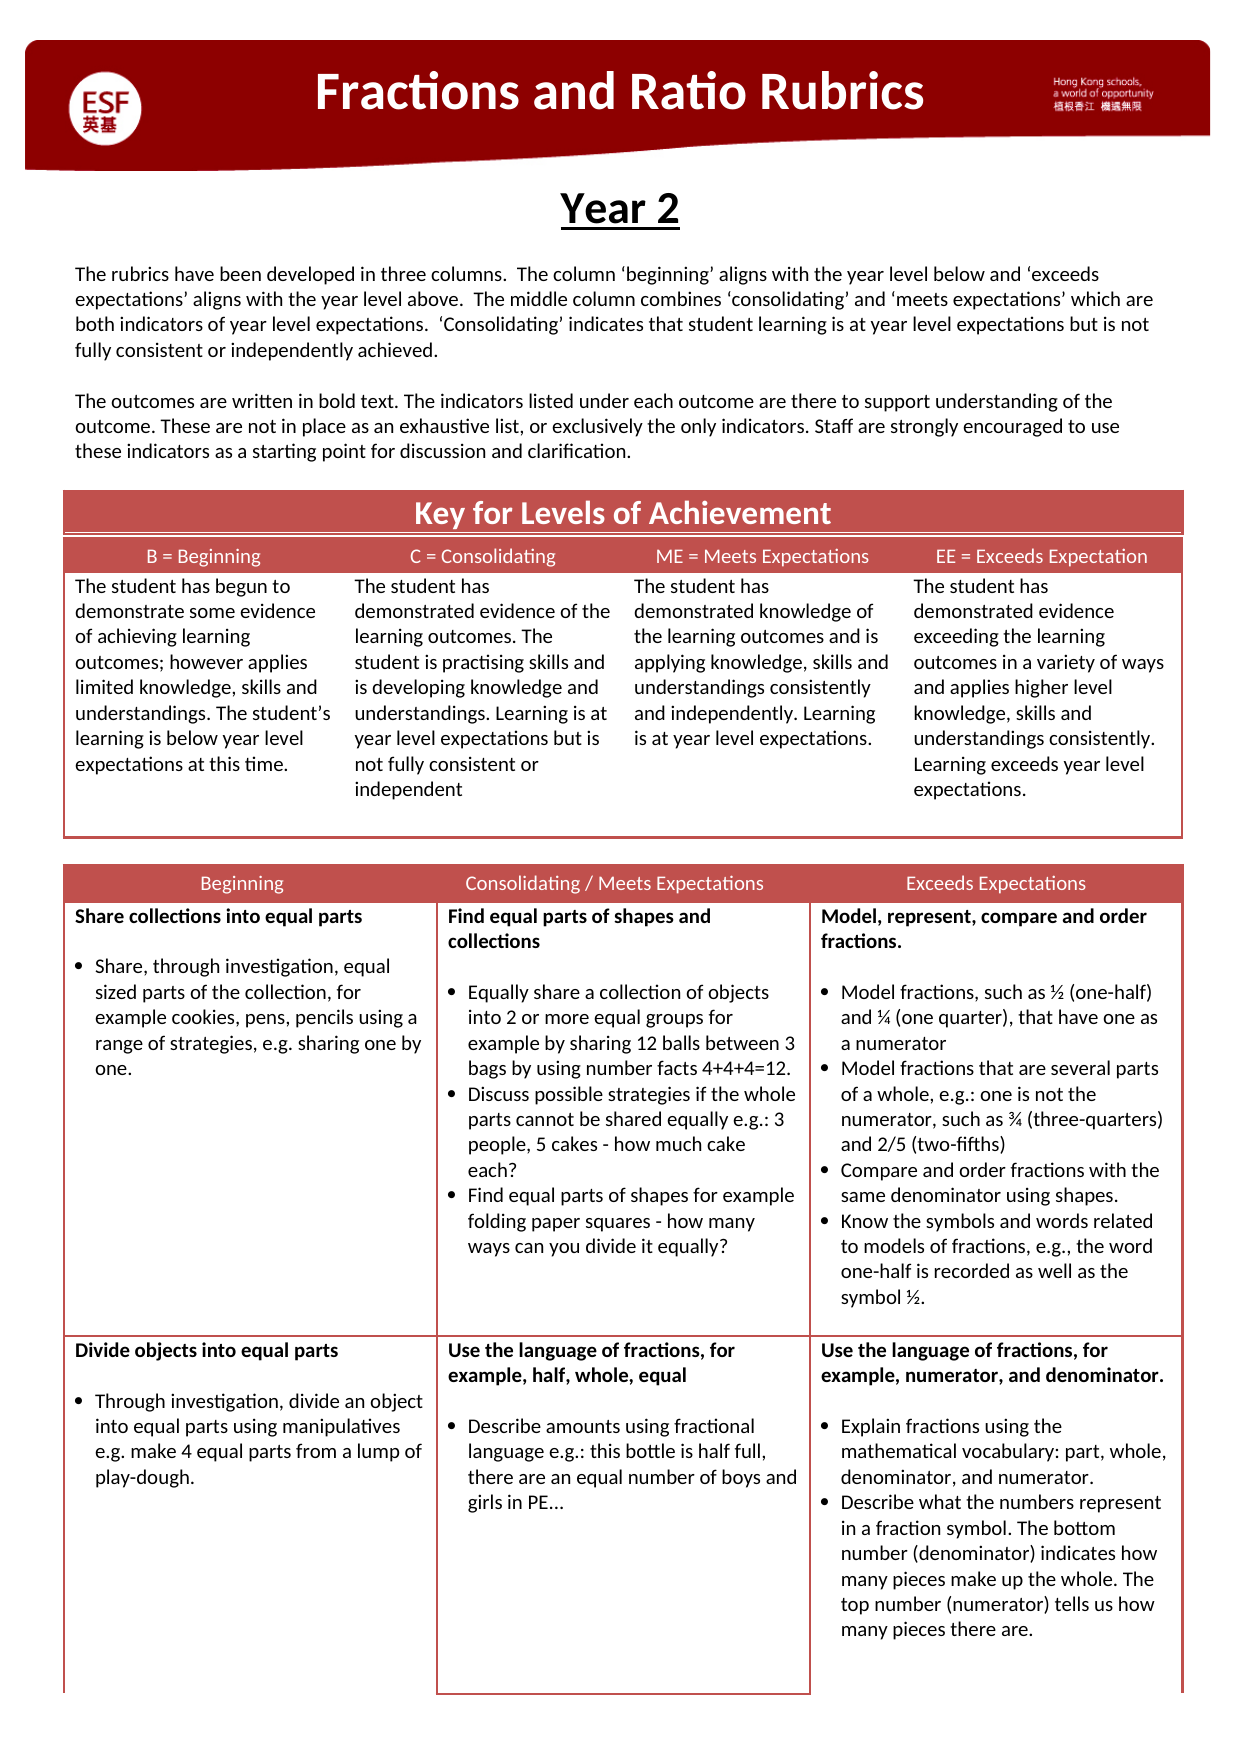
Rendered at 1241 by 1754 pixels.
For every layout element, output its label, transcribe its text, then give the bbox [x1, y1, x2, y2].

table_header Consolidating / Meets Expectations [438, 866, 809, 901]
table_header Key for Levels of Achievement [65, 492, 1181, 532]
table_header B = Beginning [65, 539, 343, 573]
table_header EE = Exceeds Expectation [902, 539, 1181, 573]
table_header Beginning [65, 866, 436, 901]
table_cell Find equal parts of shapes and collections Equally share a collection of objects into 2 or more equal groups for example by sharing 12 balls between 3 bags by using number facts 4+4+4=12. Discuss possible strategies if the whole parts cannot be shared equally e.g.: 3 people, 5 cakes - how much cake each? Find equal parts of shapes for example folding paper squares - how many ways can you divide it equally? [438, 903, 809, 1335]
table_cell The student has begun to demonstrate some evidence of achieving learning outcomes; however applies limited knowledge, skills and understandings. The student’s learning is below year level expectations at this time. [65, 573, 343, 836]
table_header C = Consolidating [343, 539, 623, 573]
table_cell The student has demonstrated knowledge of the learning outcomes and is applying knowledge, skills and understandings consistently and independently. Learning is at year level expectations. [623, 573, 902, 836]
text Year 2 [75, 179, 1165, 235]
table_cell Model, represent, compare and order fractions. Model fractions, such as ½ (one-half) and ¼ (one quarter), that have one as a numerator Model fractions that are several parts of a whole, e.g.: one is not the numerator, such as ¾ (three-quarters) and 2/5 (two-fifths) Compare and order fractions with the same denominator using shapes. Know the symbols and words related to models of fractions, e.g., the word one-half is recorded as well as the symbol ½. [811, 903, 1181, 1335]
text The outcomes are written in bold text. The indicators listed under each outcome are there to support understanding of the outcome. These are not in place as an exhaustive list, or exclusively the only indicators. Staff are strongly encouraged to use these indicators as a starting point for discussion and clarification. [75, 388, 1165, 464]
text The rubrics have been developed in three columns. The column ‘beginning’ aligns with the year level below and ‘exceeds expectations’ aligns with the year level above. The middle column combines ‘consolidating’ and ‘meets expectations’ which are both indicators of year level expectations. ‘Consolidating’ indicates that student learning is at year level expectations but is not fully consistent or independently achieved. [75, 261, 1165, 362]
table_cell Share collections into equal parts Share, through investigation, equal sized parts of the collection, for example cookies, pens, pencils using a range of strategies, e.g. sharing one by one. [65, 903, 436, 1335]
table_cell Divide objects into equal parts Through investigation, divide an object into equal parts using manipulatives e.g. make 4 equal parts from a lump of play-dough. [65, 1337, 436, 1693]
table_cell The student has demonstrated evidence exceeding the learning outcomes in a variety of ways and applies higher level knowledge, skills and understandings consistently. Learning exceeds year level expectations. [902, 573, 1181, 836]
table_cell Use the language of fractions, for example, numerator, and denominator. Explain fractions using the mathematical vocabulary: part, whole, denominator, and numerator. Describe what the numbers represent in a fraction symbol. The bottom number (denominator) indicates how many pieces make up the whole. The top number (numerator) tells us how many pieces there are. [811, 1337, 1181, 1693]
picture [25, 40, 1211, 171]
table_header ME = Meets Expectations [623, 539, 902, 573]
table_header Exceeds Expectations [811, 866, 1181, 901]
table_cell Use the language of fractions, for example, half, whole, equal Describe amounts using fractional language e.g.: this bottle is half full, there are an equal number of boys and girls in PE... [438, 1337, 809, 1693]
table_cell The student has demonstrated evidence of the learning outcomes. The student is practising skills and is developing knowledge and understandings. Learning is at year level expectations but is not fully consistent or independent [343, 573, 623, 836]
